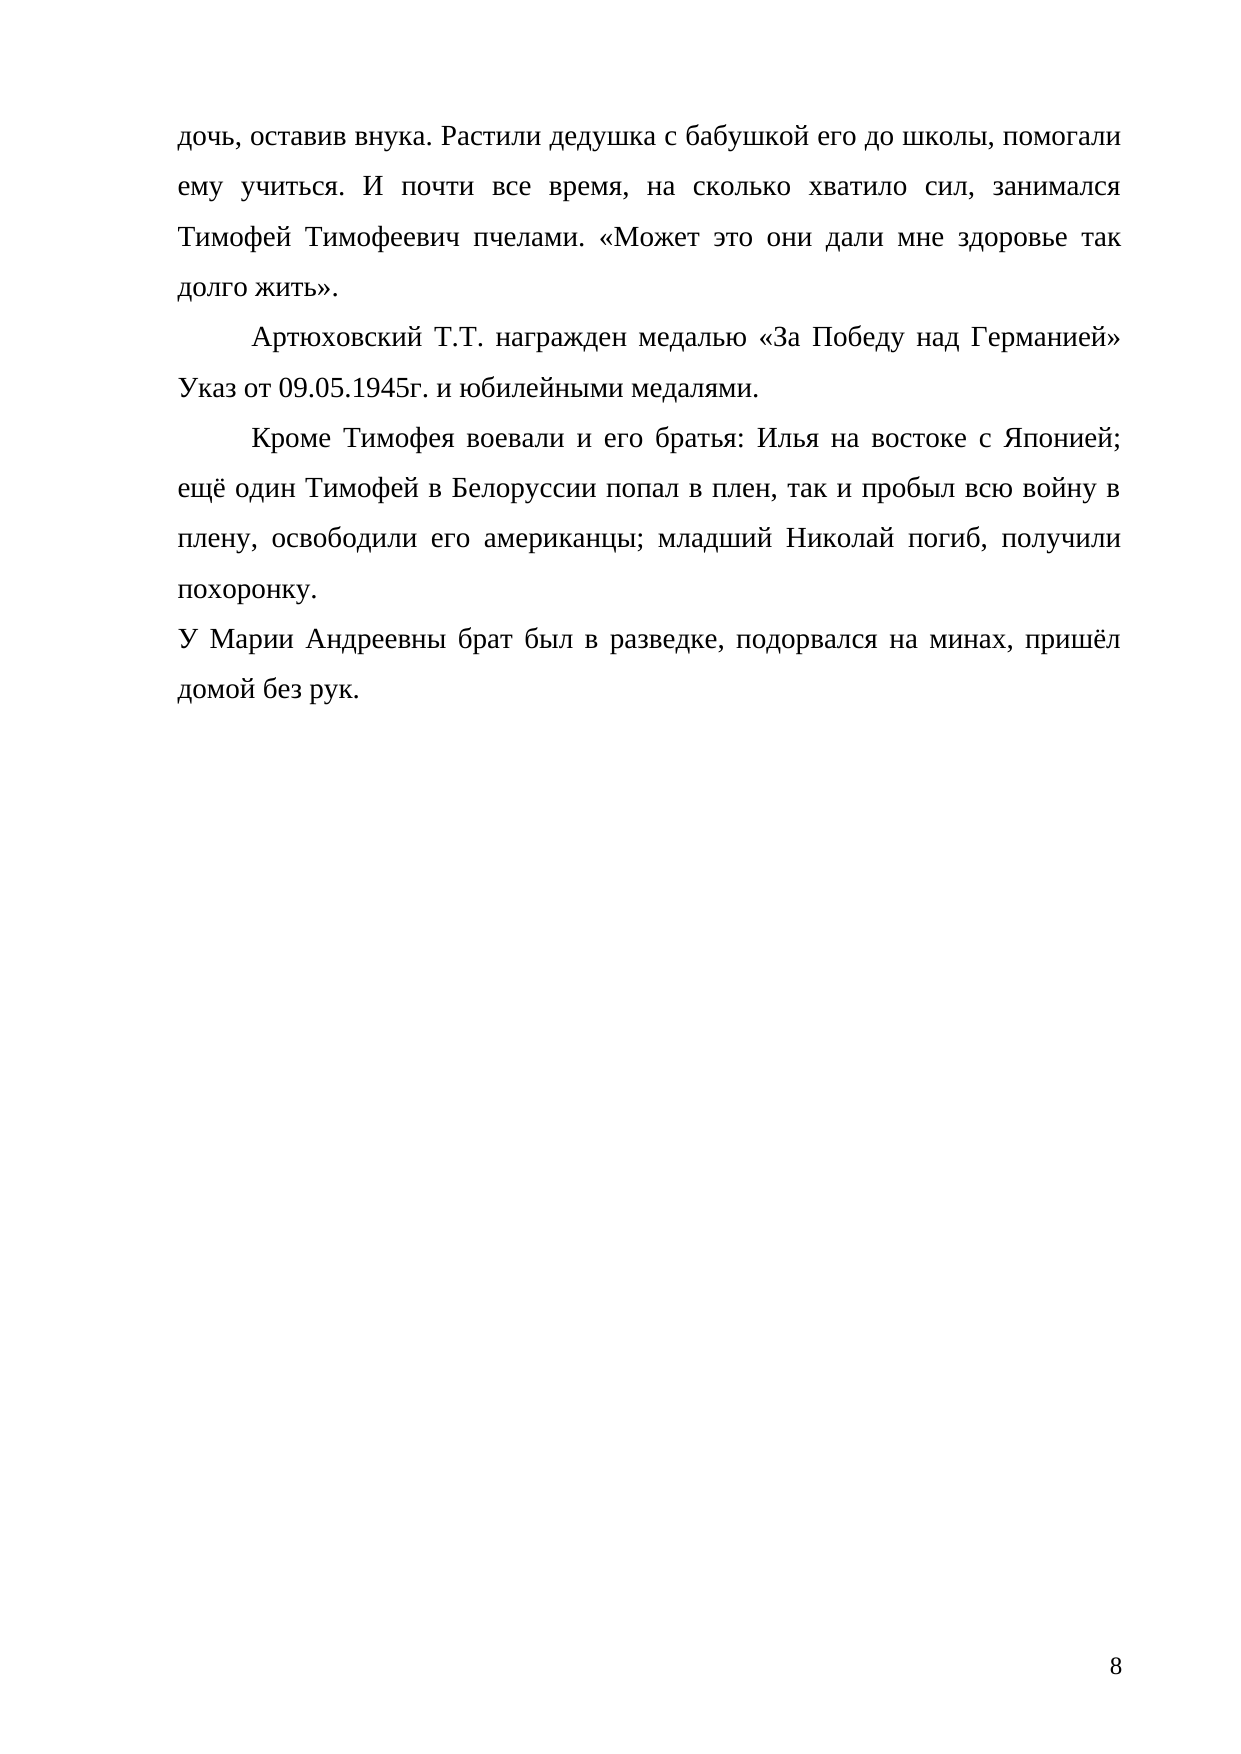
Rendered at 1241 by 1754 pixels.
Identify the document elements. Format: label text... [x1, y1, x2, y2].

text У Марии Андреевны брат был в разведке, подорвался на минах, пришёл домой без рук. [177, 621, 1122, 705]
text Артюховский Т.Т. награжден медалью «За Победу над Германией» Указ от 09.05.1945г. и юбилейными медалями. [177, 319, 1122, 403]
text Кроме Тимофея воевали и его братья: Илья на востоке с Японией; ещё один Тимофей в Белоруссии попал в плен, так и пробыл всю войну в плену, освободили его американцы; младший Николай погиб, получили похоронку. [177, 420, 1122, 604]
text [177, 118, 1122, 303]
